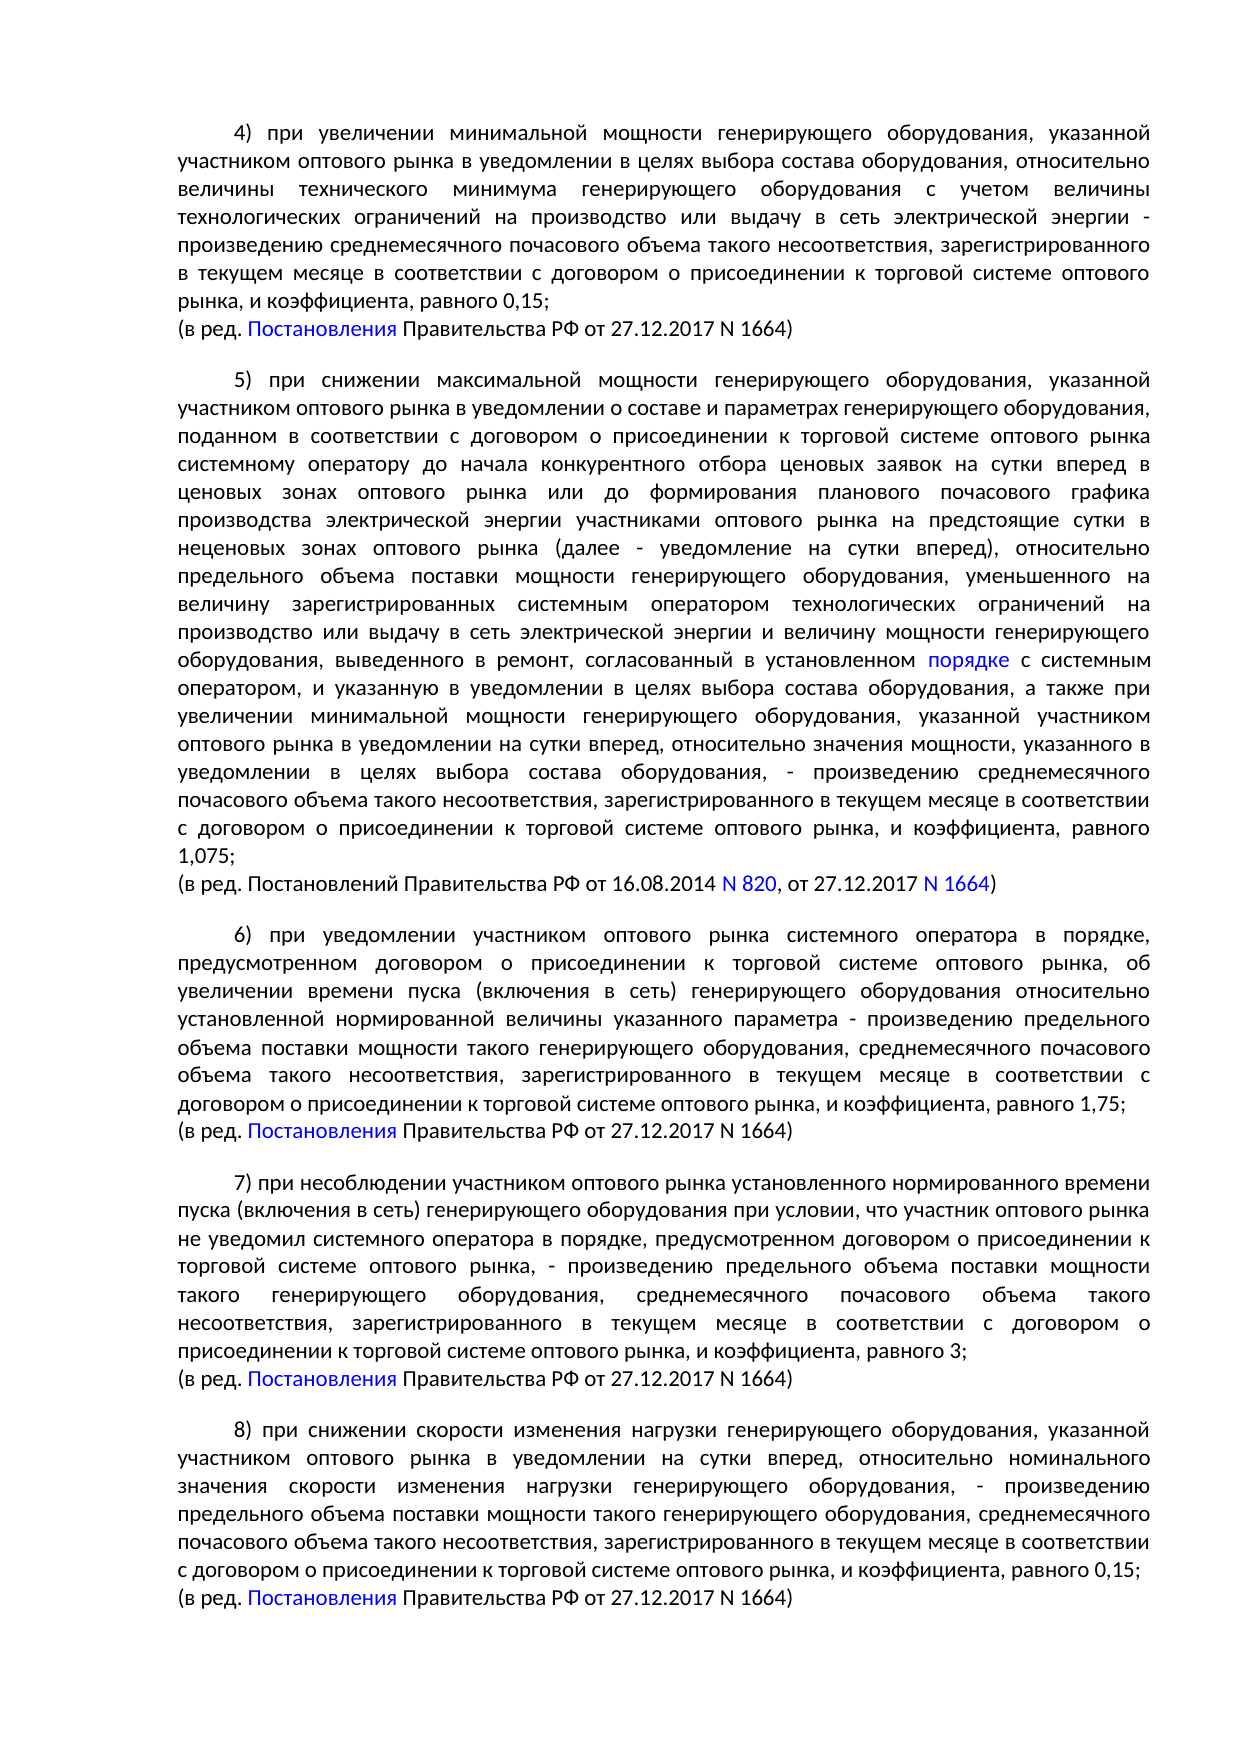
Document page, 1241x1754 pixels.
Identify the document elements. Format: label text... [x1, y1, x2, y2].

text 7) при несоблюдении участником оптового рынка установленного нормированного времени пуска (включения в сеть) генерирующего оборудования при условии, что участник оптового рынка не уведомил системного оператора в порядке, предусмотренном договором о присоединении к торговой системе оптового рынка, - произведению предельного объема поставки мощности такого генерирующего оборудования, среднемесячного почасового объема такого несоответствия, зарегистрированного в текущем месяце в соответствии с договором о присоединении к торговой системе оптового рынка, и коэффициента, равного 3; [177, 1168, 1152, 1364]
text (в ред. Постановления Правительства РФ от 27.12.2017 N 1664) [177, 1364, 1152, 1392]
text (в ред. Постановлений Правительства РФ от 16.08.2014 N 820, от 27.12.2017 N 1664) [177, 869, 1152, 898]
text 8) при снижении скорости изменения нагрузки генерирующего оборудования, указанной участником оптового рынка в уведомлении на сутки вперед, относительно номинального значения скорости изменения нагрузки генерирующего оборудования, - произведению предельного объема поставки мощности такого генерирующего оборудования, среднемесячного почасового объема такого несоответствия, зарегистрированного в текущем месяце в соответствии с договором о присоединении к торговой системе оптового рынка, и коэффициента, равного 0,15; [177, 1415, 1152, 1583]
text 4) при увеличении минимальной мощности генерирующего оборудования, указанной участником оптового рынка в уведомлении в целях выбора состава оборудования, относительно величины технического минимума генерирующего оборудования с учетом величины технологических ограничений на производство или выдачу в сеть электрической энергии - произведению среднемесячного почасового объема такого несоответствия, зарегистрированного в текущем месяце в соответствии с договором о присоединении к торговой системе оптового рынка, и коэффициента, равного 0,15; [177, 118, 1152, 314]
text 5) при снижении максимальной мощности генерирующего оборудования, указанной участником оптового рынка в уведомлении о составе и параметрах генерирующего оборудования, поданном в соответствии с договором о присоединении к торговой системе оптового рынка системному оператору до начала конкурентного отбора ценовых заявок на сутки вперед в ценовых зонах оптового рынка или до формирования планового почасового графика производства электрической энергии участниками оптового рынка на предстоящие сутки в неценовых зонах оптового рынка (далее - уведомление на сутки вперед), относительно предельного объема поставки мощности генерирующего оборудования, уменьшенного на величину зарегистрированных системным оператором технологических ограничений на производство или выдачу в сеть электрической энергии и величину мощности генерирующего оборудования, выведенного в ремонт, согласованный в установленном порядке с системным оператором, и указанную в уведомлении в целях выбора состава оборудования, а также при увеличении минимальной мощности генерирующего оборудования, указанной участником оптового рынка в уведомлении на сутки вперед, относительно значения мощности, указанного в уведомлении в целях выбора состава оборудования, - произведению среднемесячного почасового объема такого несоответствия, зарегистрированного в текущем месяце в соответствии с договором о присоединении к торговой системе оптового рынка, и коэффициента, равного 1,075; [177, 365, 1152, 869]
text (в ред. Постановления Правительства РФ от 27.12.2017 N 1664) [177, 314, 1152, 342]
text (в ред. Постановления Правительства РФ от 27.12.2017 N 1664) [177, 1583, 1152, 1611]
text (в ред. Постановления Правительства РФ от 27.12.2017 N 1664) [177, 1117, 1152, 1145]
text 6) при уведомлении участником оптового рынка системного оператора в порядке, предусмотренном договором о присоединении к торговой системе оптового рынка, об увеличении времени пуска (включения в сеть) генерирующего оборудования относительно установленной нормированной величины указанного параметра - произведению предельного объема поставки мощности такого генерирующего оборудования, среднемесячного почасового объема такого несоответствия, зарегистрированного в текущем месяце в соответствии с договором о присоединении к торговой системе оптового рынка, и коэффициента, равного 1,75; [177, 921, 1152, 1117]
